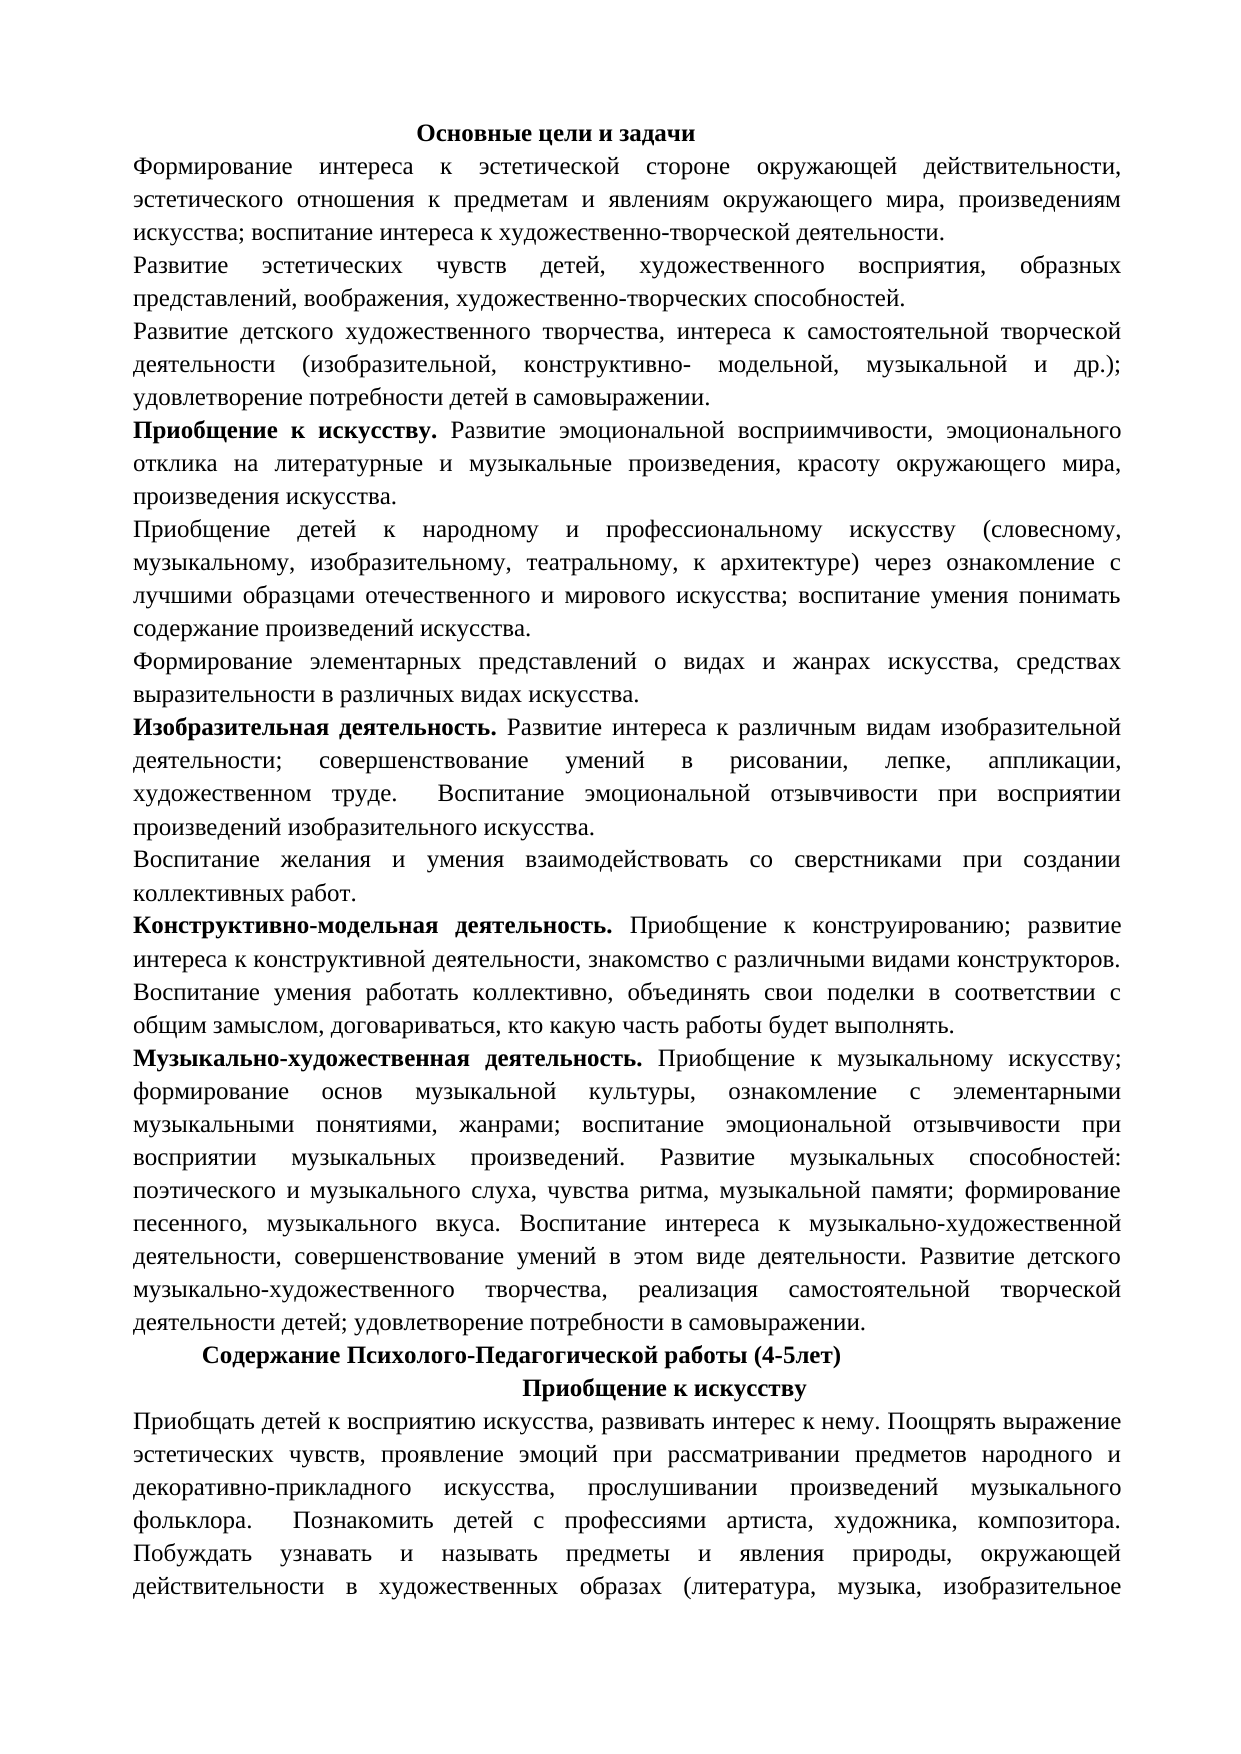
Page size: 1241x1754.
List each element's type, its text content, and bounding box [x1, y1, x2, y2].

text Формирование элементарных представлений о видах и жанрах искусства, средствах выразительности в различных видах искусства. [133, 646, 1122, 708]
text Приобщение к искусству. Развитие эмоциональной восприимчивости, эмоционального отклика на литературные и музыкальные произведения, красоту окружающего мира, произведения искусства. [133, 415, 1122, 510]
text Развитие детского художественного творчества, интереса к самостоятельной творческой деятельности (изобразительной, конструктивно- модельной, музыкальной и др.); удовлетворение потребности детей в самовыражении. [133, 316, 1122, 411]
text Изобразительная деятельность. Развитие интереса к различным видам изобразительной деятельности; совершенствование умений в рисовании, лепке, аппликации, художественном труде. Воспитание эмоциональной отзывчивости при восприятии произведений изобразительного искусства. [133, 712, 1122, 840]
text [133, 1406, 1122, 1600]
text Приобщение детей к народному и профессиональному искусству (словесному, музыкальному, изобразительному, театральному, к архитектуре) через ознакомление с лучшими образцами отечественного и мирового искусства; воспитание умения понимать содержание произведений искусства. [133, 514, 1122, 642]
text Основные цели и задачи [254, 118, 728, 147]
text Приобщение к искусству [133, 1373, 1122, 1402]
text Музыкально-художественная деятельность. Приобщение к музыкальному искусству; формирование основ музыкальной культуры, ознакомление с элементарными музыкальными понятиями, жанрами; воспитание эмоциональной отзывчивости при восприятии музыкальных произведений. Развитие музыкальных способностей: поэтического и музыкального слуха, чувства ритма, музыкальной памяти; формирование песенного, музыкального вкуса. Воспитание интереса к музыкально-художественной деятельности, совершенствование умений в этом виде деятельности. Развитие детского музыкально-художественного творчества, реализация самостоятельной творческой деятельности детей; удовлетворение потребности в самовыражении. [133, 1043, 1122, 1336]
text Формирование интереса к эстетической стороне окружающей действительности, эстетического отношения к предметам и явлениям окружающего мира, произведениям искусства; воспитание интереса к художественно-творческой деятельности. [133, 151, 1122, 246]
text Конструктивно-модельная деятельность. Приобщение к конструированию; развитие интереса к конструктивной деятельности, знакомство с различными видами конструкторов. Воспитание умения работать коллективно, объединять свои поделки в соответствии с общим замыслом, договариваться, кто какую часть работы будет выполнять. [133, 911, 1122, 1038]
text Развитие эстетических чувств детей, художественного восприятия, образных представлений, воображения, художественно-творческих способностей. [133, 250, 1122, 312]
text Содержание Психолого-Педагогической работы (4-5лет) [133, 1340, 1120, 1369]
text Воспитание желания и умения взаимодействовать со сверстниками при создании коллективных работ. [133, 844, 1122, 906]
